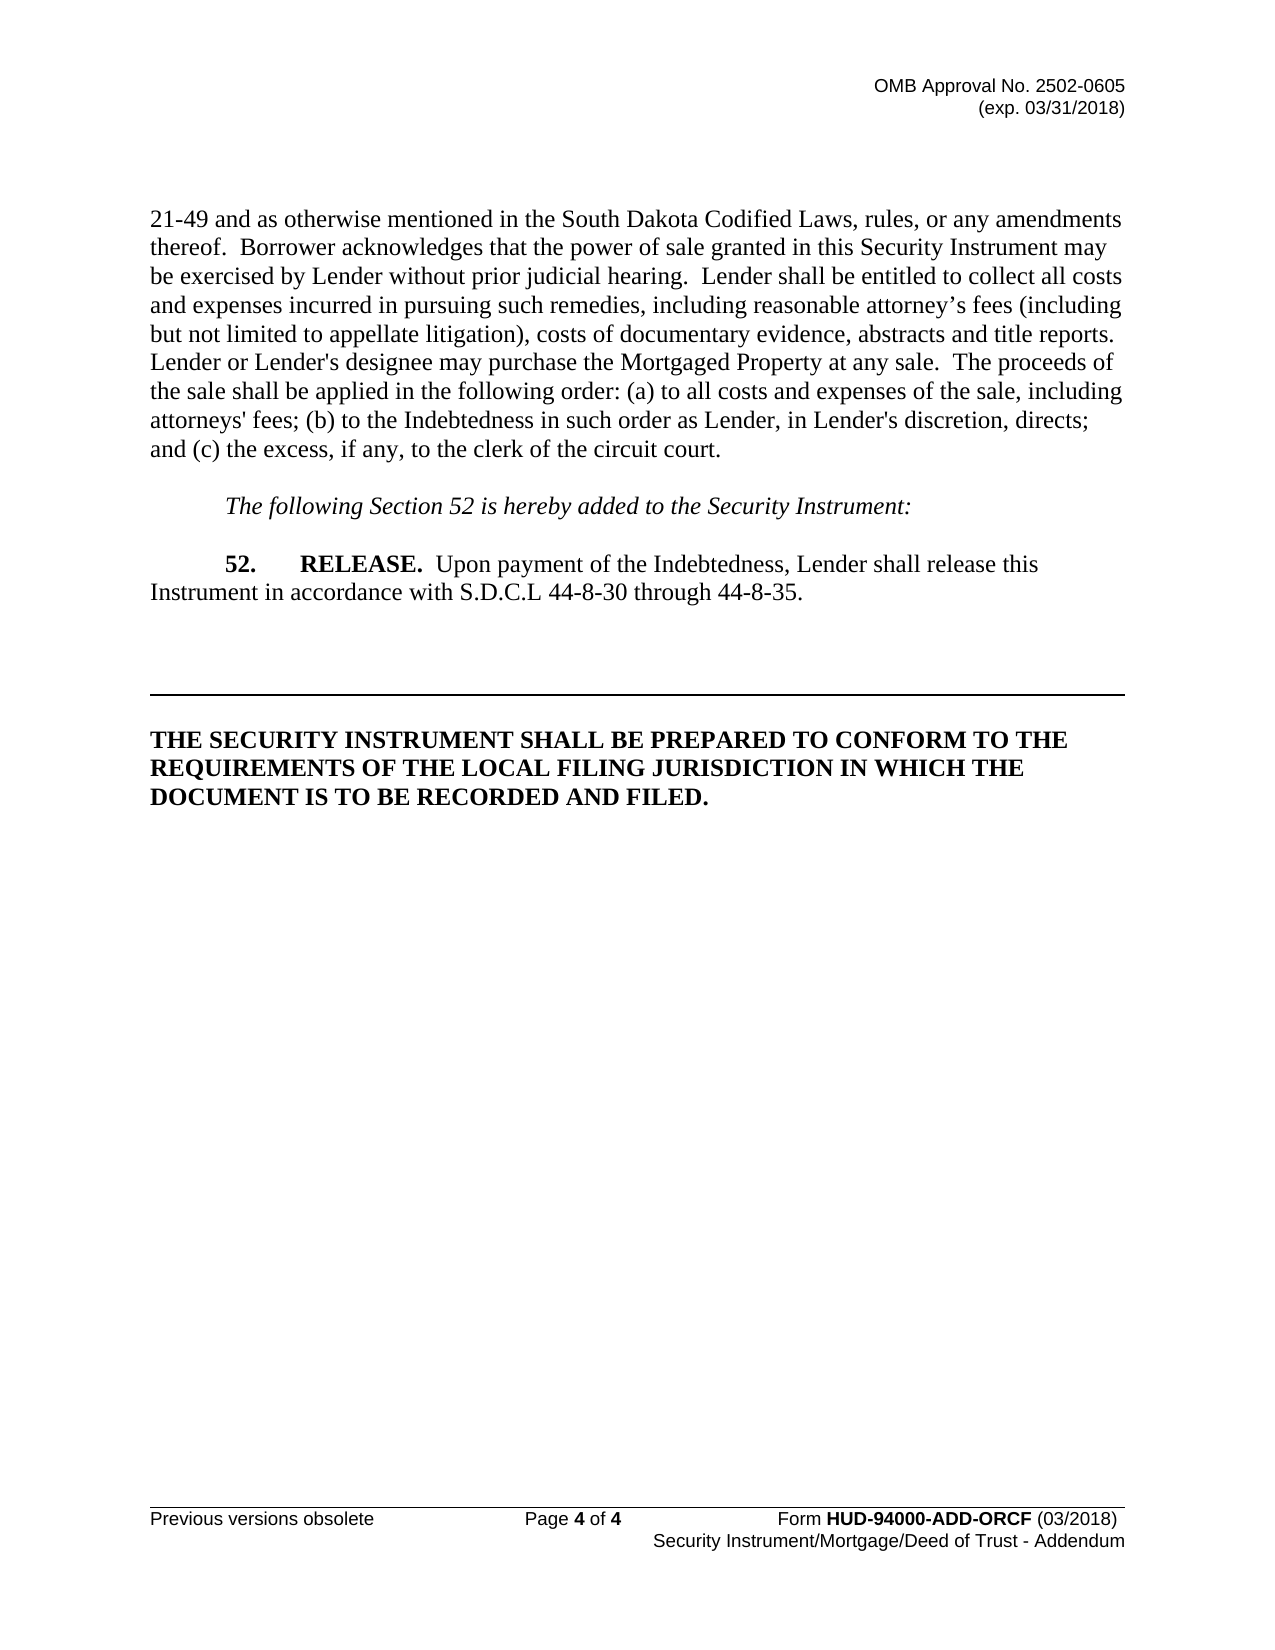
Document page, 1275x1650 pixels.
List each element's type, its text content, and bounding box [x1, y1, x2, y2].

text THE SECURITY INSTRUMENT SHALL BE PREPARED TO CONFORM TO THE REQUIREMENTS OF THE LOCAL FILING JURISDICTION IN WHICH THE DOCUMENT IS TO BE RECORDED AND FILED. [150, 725, 1125, 811]
text 52. RELEASE. Upon payment of the Indebtedness, Lender shall release this Instrument in accordance with S.D.C.L 44-8-30 through 44-8-35. [150, 549, 1125, 606]
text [150, 204, 1125, 462]
text The following Section 52 is hereby added to the Security Instrument: [150, 491, 1125, 520]
